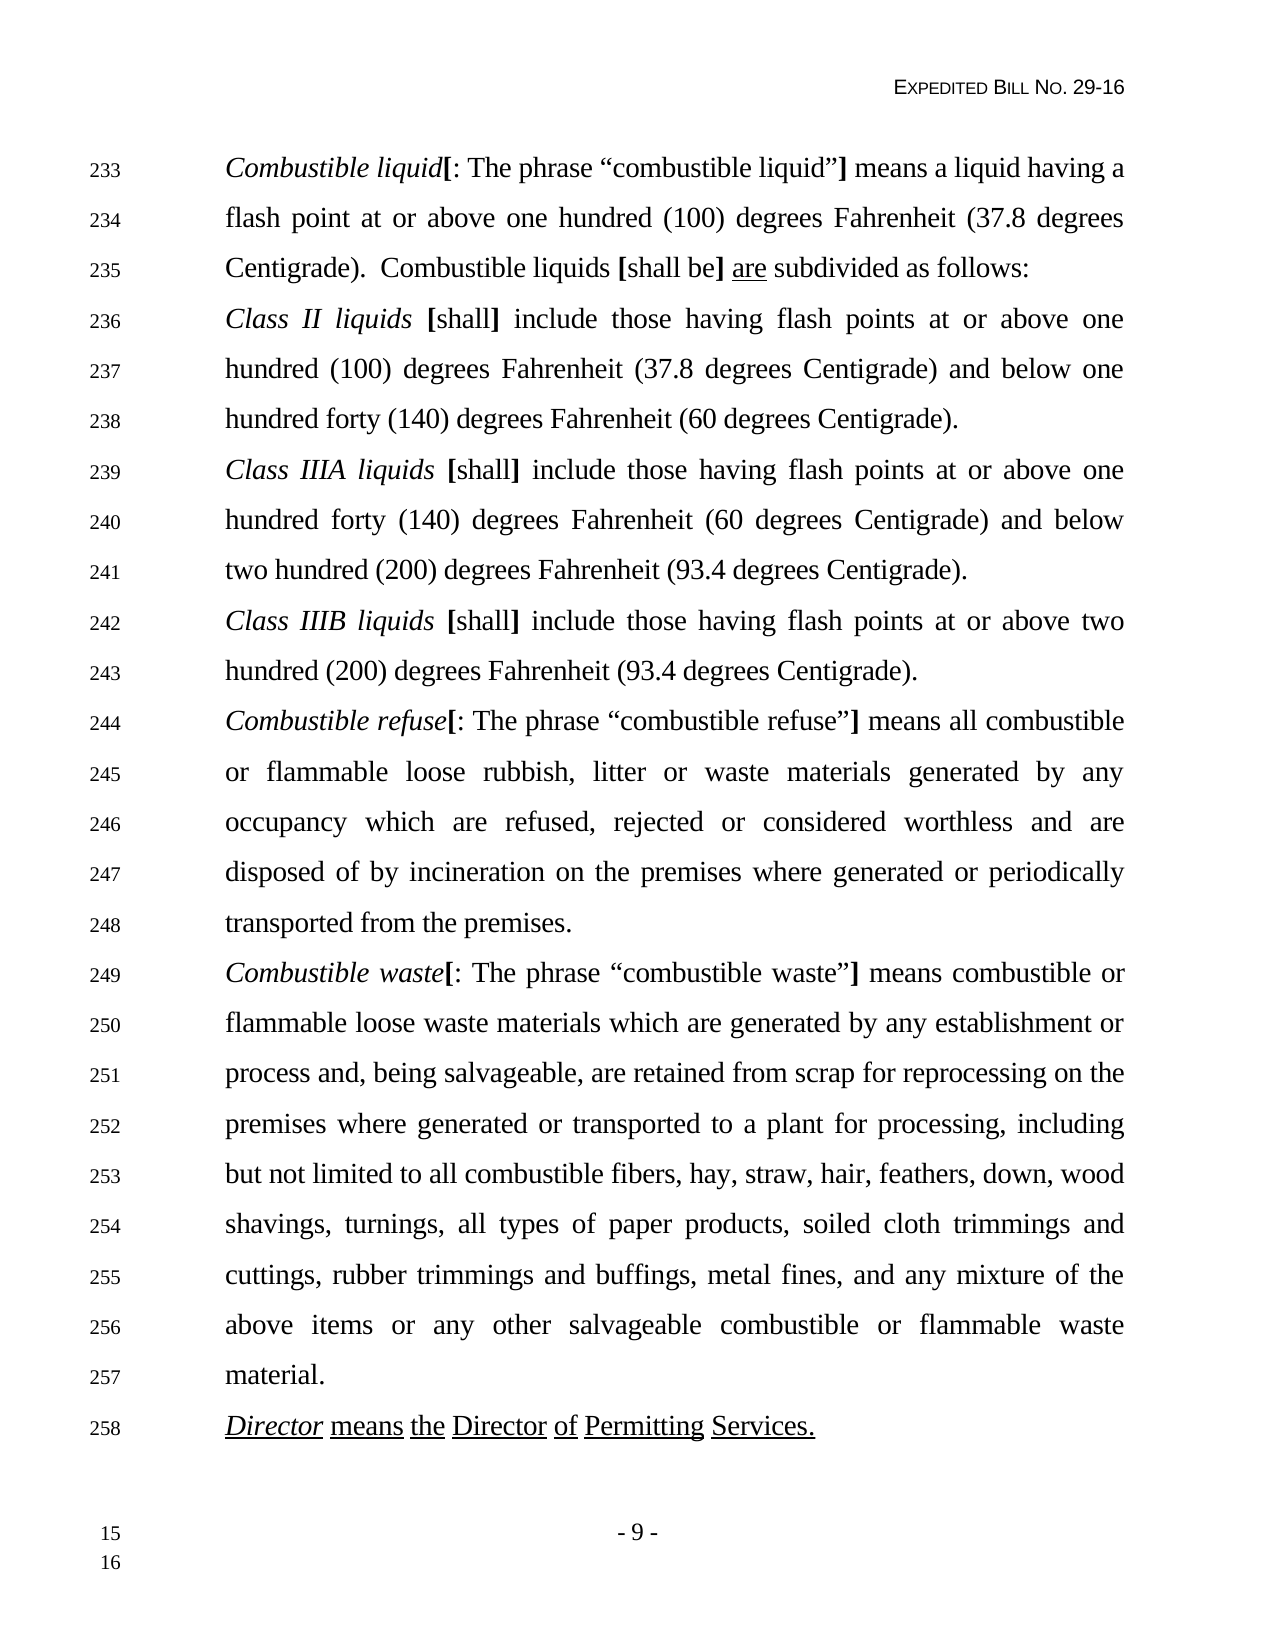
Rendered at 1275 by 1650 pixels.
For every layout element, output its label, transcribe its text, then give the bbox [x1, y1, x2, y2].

text Class II liquids [shall] include those having flash points at or above one hundred (100) degrees Fahrenheit (37.8 degrees Centigrade) and below one hundred forty (140) degrees Fahrenheit (60 degrees Centigrade). [225, 301, 1125, 435]
list Director means the Director of Permitting Services. [150, 1408, 1125, 1441]
text Combustible liquid[: The phrase “combustible liquid”] means a liquid having a flash point at or above one hundred (100) degrees Fahrenheit (37.8 degrees Centigrade). Combustible liquids [shall be] are subdivided as follows: [225, 150, 1125, 284]
text Class IIIA liquids [shall] include those having flash points at or above one hundred forty (140) degrees Fahrenheit (60 degrees Centigrade) and below two hundred (200) degrees Fahrenheit (93.4 degrees Centigrade). [225, 452, 1125, 586]
text Combustible refuse[: The phrase “combustible refuse”] means all combustible or flammable loose rubbish, litter or waste materials generated by any occupancy which are refused, rejected or considered worthless and are disposed of by incineration on the premises where generated or periodically transported from the premises. [225, 703, 1125, 938]
text Class IIIB liquids [shall] include those having flash points at or above two hundred (200) degrees Fahrenheit (93.4 degrees Centigrade). [225, 603, 1125, 687]
text Combustible waste[: The phrase “combustible waste”] means combustible or flammable loose waste materials which are generated by any establishment or process and, being salvageable, are retained from scrap for reprocessing on the premises where generated or transported to a plant for processing, including but not limited to all combustible fibers, hay, straw, hair, feathers, down, wood shavings, turnings, all types of paper products, soiled cloth trimmings and cuttings, rubber trimmings and buffings, metal fines, and any mixture of the above items or any other salvageable combustible or flammable waste material. [225, 955, 1125, 1391]
